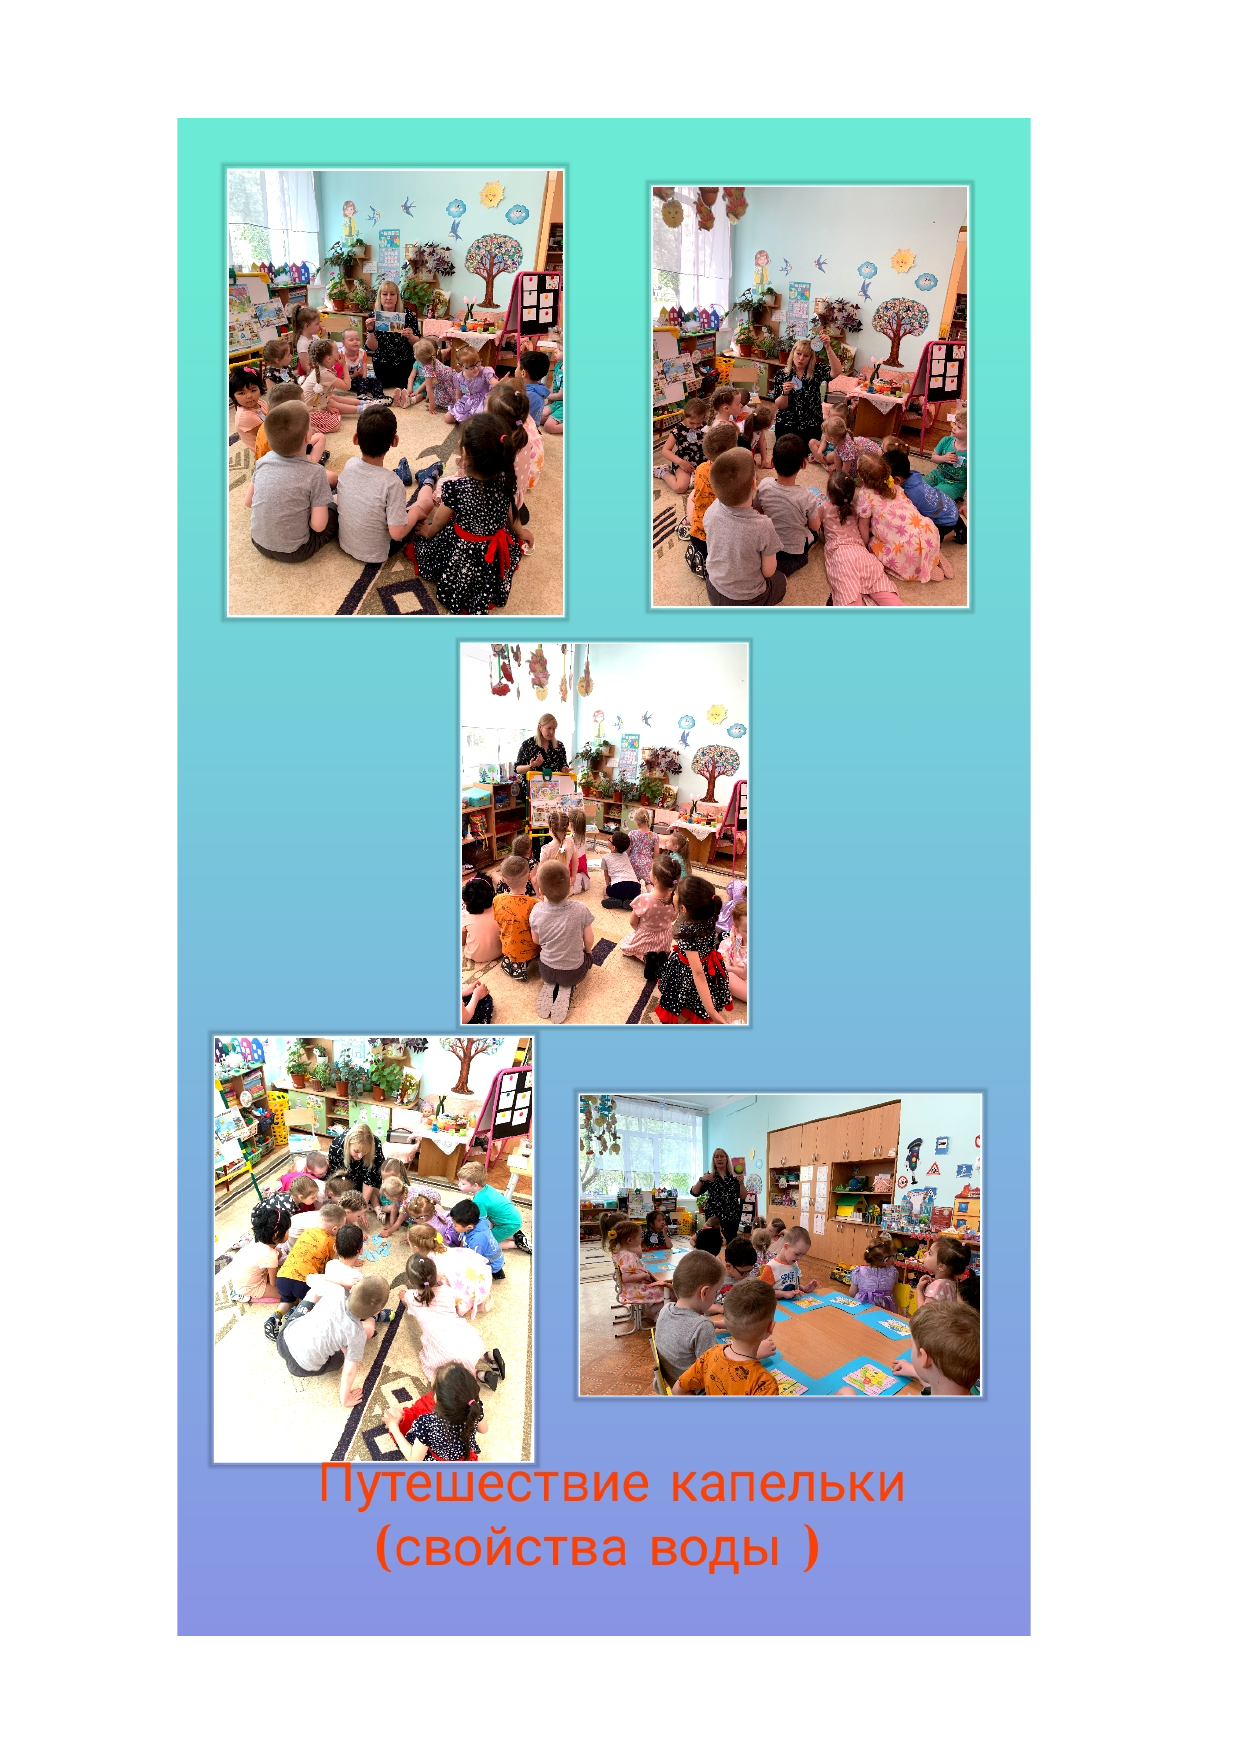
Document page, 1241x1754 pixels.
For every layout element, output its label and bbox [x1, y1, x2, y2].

picture [177, 118, 1031, 1636]
